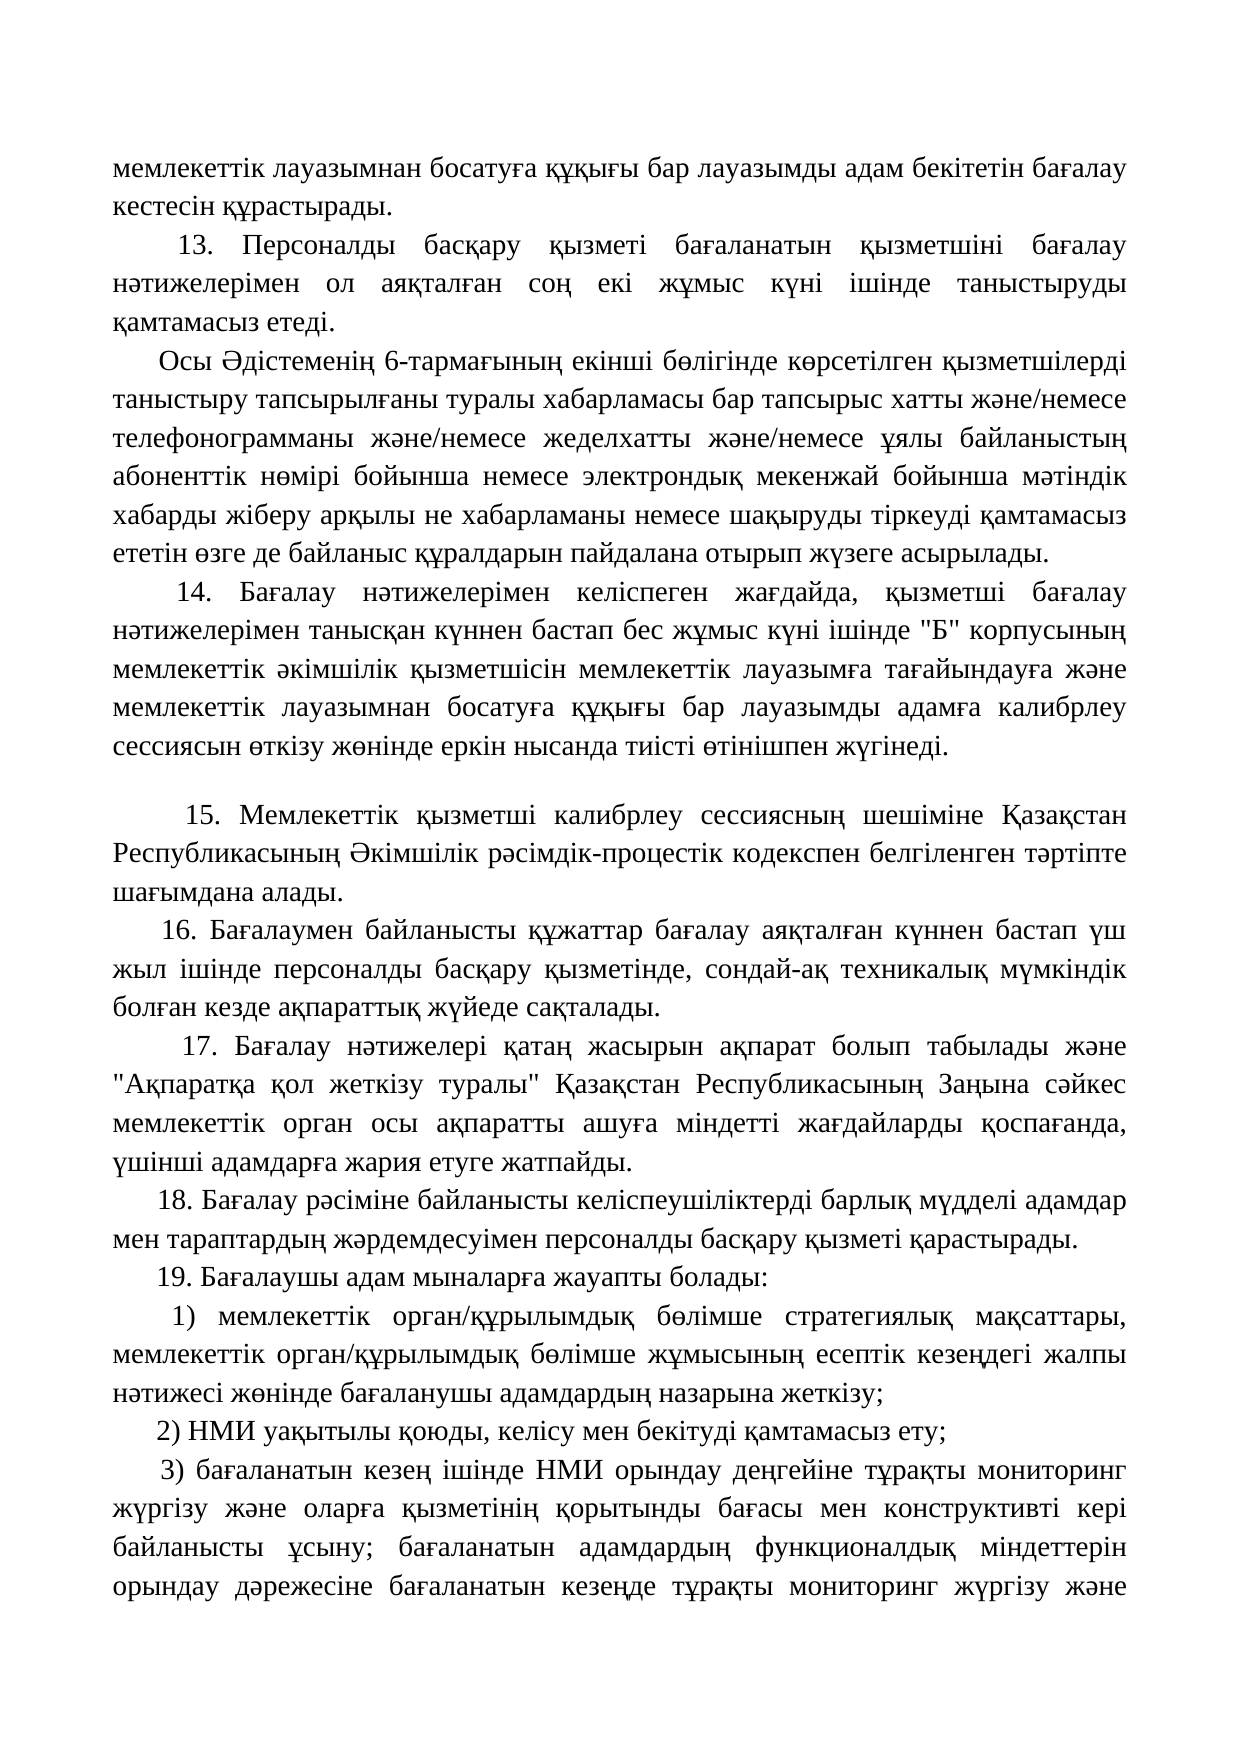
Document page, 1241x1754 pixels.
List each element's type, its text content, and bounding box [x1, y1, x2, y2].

text 19. Бағалаушы адам мыналарға жауапты болады: [112, 1259, 1128, 1293]
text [112, 1452, 1128, 1601]
text 17. Бағалау нәтижелері қатаң жасырын ақпарат болып табылады және "Ақпаратқа қол жеткізу туралы" Қазақстан Республикасының Заңына сәйкес мемлекеттік орган осы ақпаратты ашуға міндетті жағдайларды қоспағанда, үшінші адамдарға жария етуге жатпайды. [112, 1028, 1128, 1177]
text 15. Мемлекеттік қызметші калибрлеу сессиясның шешіміне Қазақстан Республикасының Әкімшілік рәсімдік-процестік кодекспен белгіленген тәртіпте шағымдана алады. [112, 797, 1128, 907]
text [112, 150, 1128, 222]
text 13. Персоналды басқару қызметі бағаланатын қызметшіні бағалау нәтижелерімен ол аяқталған соң екі жұмыс күні ішінде таныстыруды қамтамасыз етеді. [112, 227, 1128, 338]
text Осы Әдістеменің 6-тармағының екінші бөлігінде көрсетілген қызметшілерді таныстыру тапсырылғаны туралы хабарламасы бар тапсырыс хатты және/немесе телефонограмманы және/немесе жеделхатты және/немесе ұялы байланыстың абоненттік нөмірі бойынша немесе электрондық мекенжай бойынша мәтіндік хабарды жіберу арқылы не хабарламаны немесе шақыруды тіркеуді қамтамасыз ететін өзге де байланыс құралдарын пайдалана отырып жүзеге асырылады. [112, 343, 1128, 569]
text 16. Бағалаумен байланысты құжаттар бағалау аяқталған күннен бастап үш жыл ішінде персоналды басқару қызметінде, сондай-ақ техникалық мүмкіндік болған кезде ақпараттық жүйеде сақталады. [112, 912, 1128, 1023]
text 14. Бағалау нәтижелерімен келіспеген жағдайда, қызметші бағалау нәтижелерімен танысқан күннен бастап бес жұмыс күні ішінде "Б" корпусының мемлекеттік әкімшілік қызметшісін мемлекеттік лауазымға тағайындауға және мемлекеттік лауазымнан босатуға құқығы бар лауазымды адамға калибрлеу сессиясын өткізу жөнінде еркін нысанда тиісті өтінішпен жүгінеді. [112, 574, 1128, 762]
text 1) мемлекеттік орган/құрылымдық бөлімше стратегиялық мақсаттары, мемлекеттік орган/құрылымдық бөлімше жұмысының есептік кезеңдегі жалпы нәтижесі жөнінде бағаланушы адамдардың назарына жеткізу; [112, 1298, 1128, 1408]
text 2) НМИ уақытылы қоюды, келісу мен бекітуді қамтамасыз ету; [112, 1413, 1128, 1447]
text 18. Бағалау рәсіміне байланысты келіспеушіліктерді барлық мүдделі адамдар мен тараптардың жәрдемдесуімен персоналды басқару қызметі қарастырады. [112, 1182, 1128, 1254]
